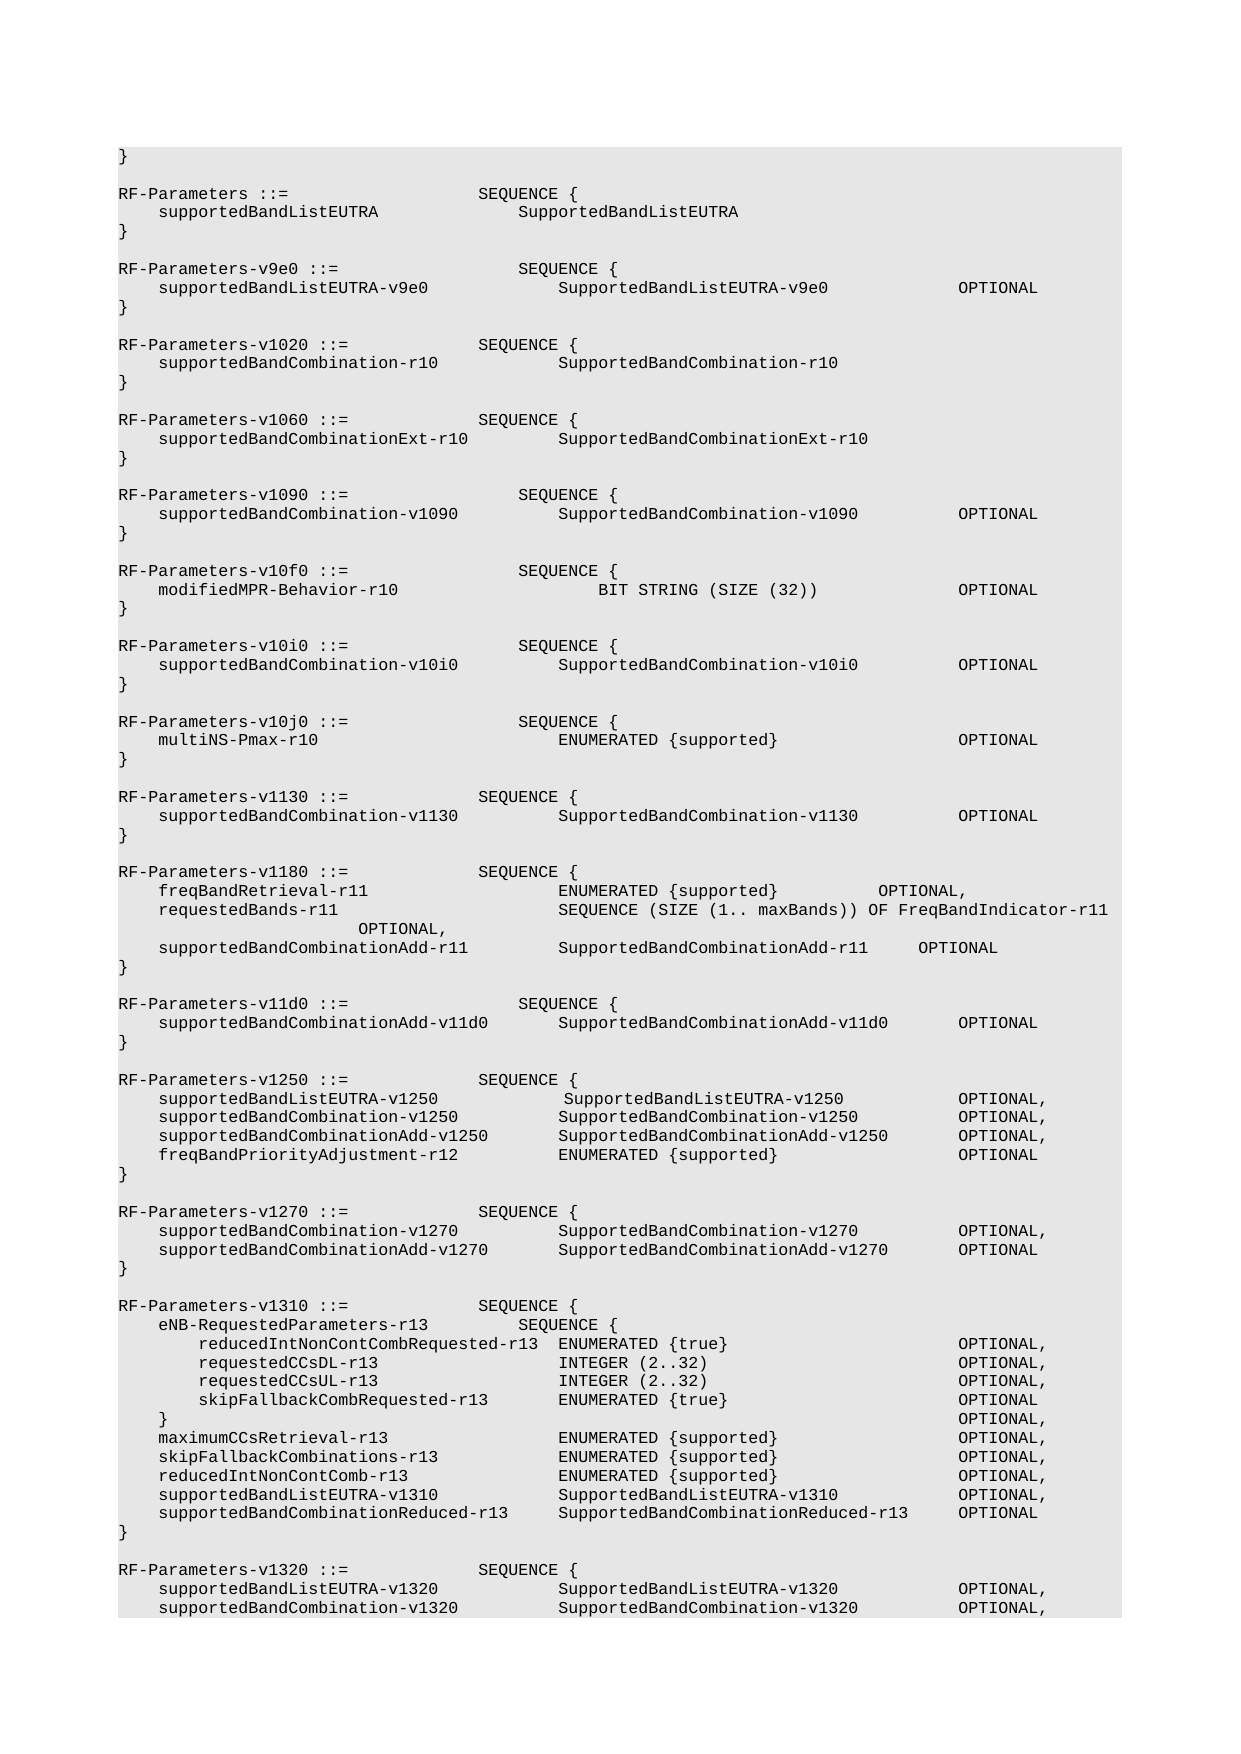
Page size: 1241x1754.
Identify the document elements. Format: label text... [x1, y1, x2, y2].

text RF-Parameters-v1320 ::= SEQUENCE { [118, 1562, 1122, 1580]
text supportedBandCombination-v1130 SupportedBandCombination-v1130 OPTIONAL [118, 807, 1122, 826]
text reducedIntNonContComb-r13 ENUMERATED {supported} OPTIONAL, [118, 1467, 1122, 1486]
text RF-Parameters-v1090 ::= SEQUENCE { [118, 487, 1122, 506]
text skipFallbackCombinations-r13 ENUMERATED {supported} OPTIONAL, [118, 1448, 1122, 1467]
text skipFallbackCombRequested-r13 ENUMERATED {true} OPTIONAL [118, 1392, 1122, 1411]
text supportedBandCombinationAdd-v1250 SupportedBandCombinationAdd-v1250 OPTIONAL, [118, 1128, 1122, 1147]
text requestedBands-r11 SEQUENCE (SIZE (1.. maxBands)) OF FreqBandIndicator-r11 OPTIONAL, [118, 902, 1122, 939]
text RF-Parameters-v1180 ::= SEQUENCE { [118, 864, 1122, 883]
text supportedBandCombination-v10i0 SupportedBandCombination-v10i0 OPTIONAL [118, 657, 1122, 675]
text freqBandRetrieval-r11 ENUMERATED {supported} OPTIONAL, [118, 883, 1122, 902]
text supportedBandCombination-v1270 SupportedBandCombination-v1270 OPTIONAL, [118, 1222, 1122, 1241]
text supportedBandCombinationAdd-v11d0 SupportedBandCombinationAdd-v11d0 OPTIONAL [118, 1015, 1122, 1034]
text RF-Parameters-v1020 ::= SEQUENCE { [118, 336, 1122, 355]
text RF-Parameters-v10i0 ::= SEQUENCE { [118, 638, 1122, 657]
text } [118, 675, 1122, 694]
text supportedBandListEUTRA-v1250 SupportedBandListEUTRA-v1250 OPTIONAL, [118, 1090, 1122, 1109]
text } [118, 1260, 1122, 1279]
text RF-Parameters ::= SEQUENCE { [118, 185, 1122, 204]
text multiNS-Pmax-r10 ENUMERATED {supported} OPTIONAL [118, 732, 1122, 751]
text supportedBandListEUTRA SupportedBandListEUTRA [118, 204, 1122, 223]
text RF-Parameters-v1310 ::= SEQUENCE { [118, 1298, 1122, 1316]
text supportedBandCombinationExt-r10 SupportedBandCombinationExt-r10 [118, 430, 1122, 449]
text supportedBandListEUTRA-v9e0 SupportedBandListEUTRA-v9e0 OPTIONAL [118, 279, 1122, 298]
text supportedBandListEUTRA-v1320 SupportedBandListEUTRA-v1320 OPTIONAL, [118, 1580, 1122, 1599]
text supportedBandCombination-v1090 SupportedBandCombination-v1090 OPTIONAL [118, 506, 1122, 524]
text RF-Parameters-v1250 ::= SEQUENCE { [118, 1071, 1122, 1090]
text } [118, 298, 1122, 317]
text supportedBandCombinationReduced-r13 SupportedBandCombinationReduced-r13 OPTIONAL [118, 1505, 1122, 1524]
text supportedBandCombinationAdd-r11 SupportedBandCombinationAdd-r11 OPTIONAL [118, 939, 1122, 958]
text } [118, 1166, 1122, 1184]
text supportedBandCombination-r10 SupportedBandCombination-r10 [118, 355, 1122, 374]
text requestedCCsDL-r13 INTEGER (2..32) OPTIONAL, [118, 1354, 1122, 1373]
text } [118, 1524, 1122, 1543]
text RF-Parameters-v10f0 ::= SEQUENCE { [118, 562, 1122, 581]
text supportedBandCombinationAdd-v1270 SupportedBandCombinationAdd-v1270 OPTIONAL [118, 1241, 1122, 1260]
text supportedBandListEUTRA-v1310 SupportedBandListEUTRA-v1310 OPTIONAL, [118, 1486, 1122, 1505]
text modifiedMPR-Behavior-r10 BIT STRING (SIZE (32)) OPTIONAL [118, 581, 1122, 600]
text } [118, 449, 1122, 468]
text } [118, 958, 1122, 977]
text supportedBandCombination-v1250 SupportedBandCombination-v1250 OPTIONAL, [118, 1109, 1122, 1128]
text RF-Parameters-v1130 ::= SEQUENCE { [118, 788, 1122, 807]
text } [118, 374, 1122, 393]
text supportedBandCombination-v1320 SupportedBandCombination-v1320 OPTIONAL, [118, 1599, 1122, 1618]
text eNB-RequestedParameters-r13 SEQUENCE { [118, 1316, 1122, 1335]
text } [118, 1034, 1122, 1052]
text RF-Parameters-v9e0 ::= SEQUENCE { [118, 261, 1122, 279]
text } OPTIONAL, [118, 1411, 1122, 1429]
text RF-Parameters-v1270 ::= SEQUENCE { [118, 1203, 1122, 1222]
text RF-Parameters-v11d0 ::= SEQUENCE { [118, 996, 1122, 1015]
text } [118, 600, 1122, 619]
text maximumCCsRetrieval-r13 ENUMERATED {supported} OPTIONAL, [118, 1429, 1122, 1448]
text RF-Parameters-v1060 ::= SEQUENCE { [118, 411, 1122, 430]
text requestedCCsUL-r13 INTEGER (2..32) OPTIONAL, [118, 1373, 1122, 1392]
text } [118, 223, 1122, 242]
text } [118, 524, 1122, 543]
text } [118, 826, 1122, 845]
text } [118, 147, 1122, 166]
text freqBandPriorityAdjustment-r12 ENUMERATED {supported} OPTIONAL [118, 1147, 1122, 1166]
text RF-Parameters-v10j0 ::= SEQUENCE { [118, 713, 1122, 732]
text } [118, 751, 1122, 770]
text reducedIntNonContCombRequested-r13 ENUMERATED {true} OPTIONAL, [118, 1335, 1122, 1354]
